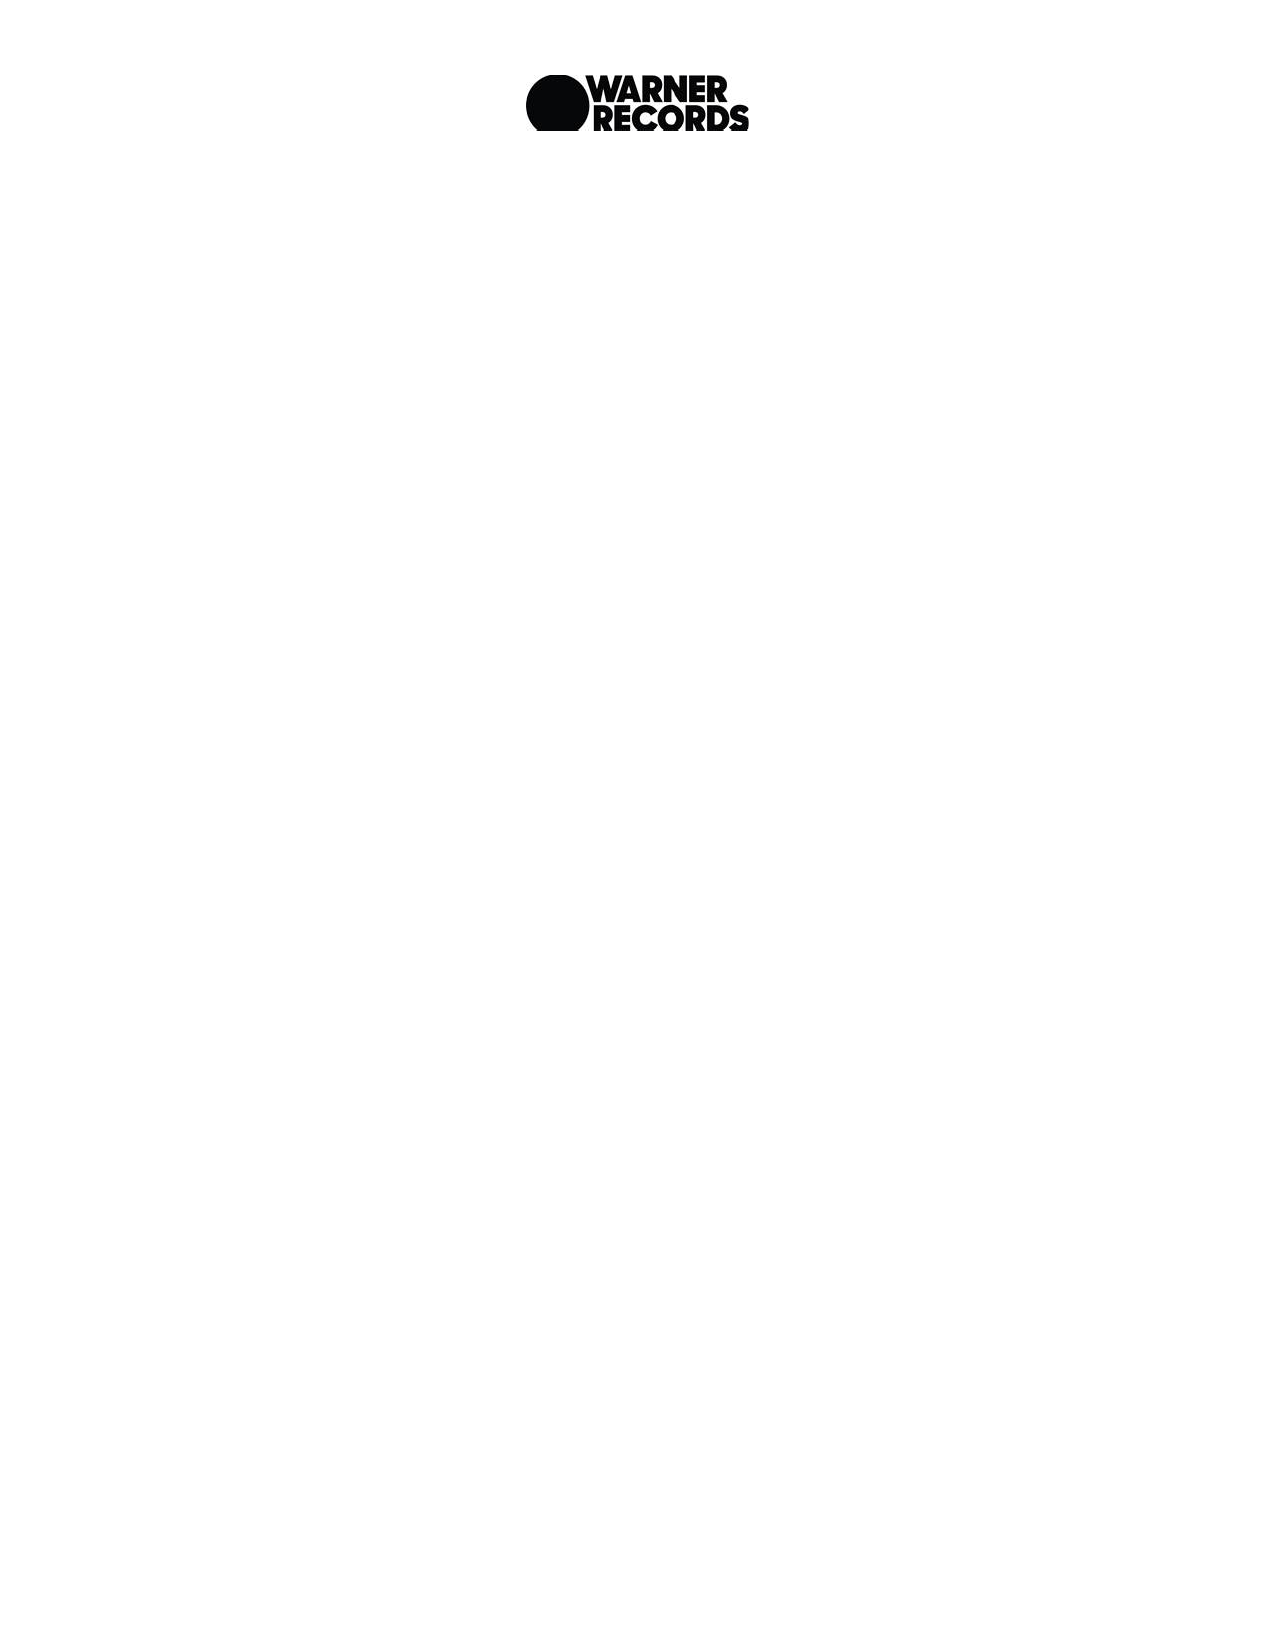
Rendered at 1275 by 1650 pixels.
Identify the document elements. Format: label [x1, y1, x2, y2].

picture [526, 75, 749, 131]
